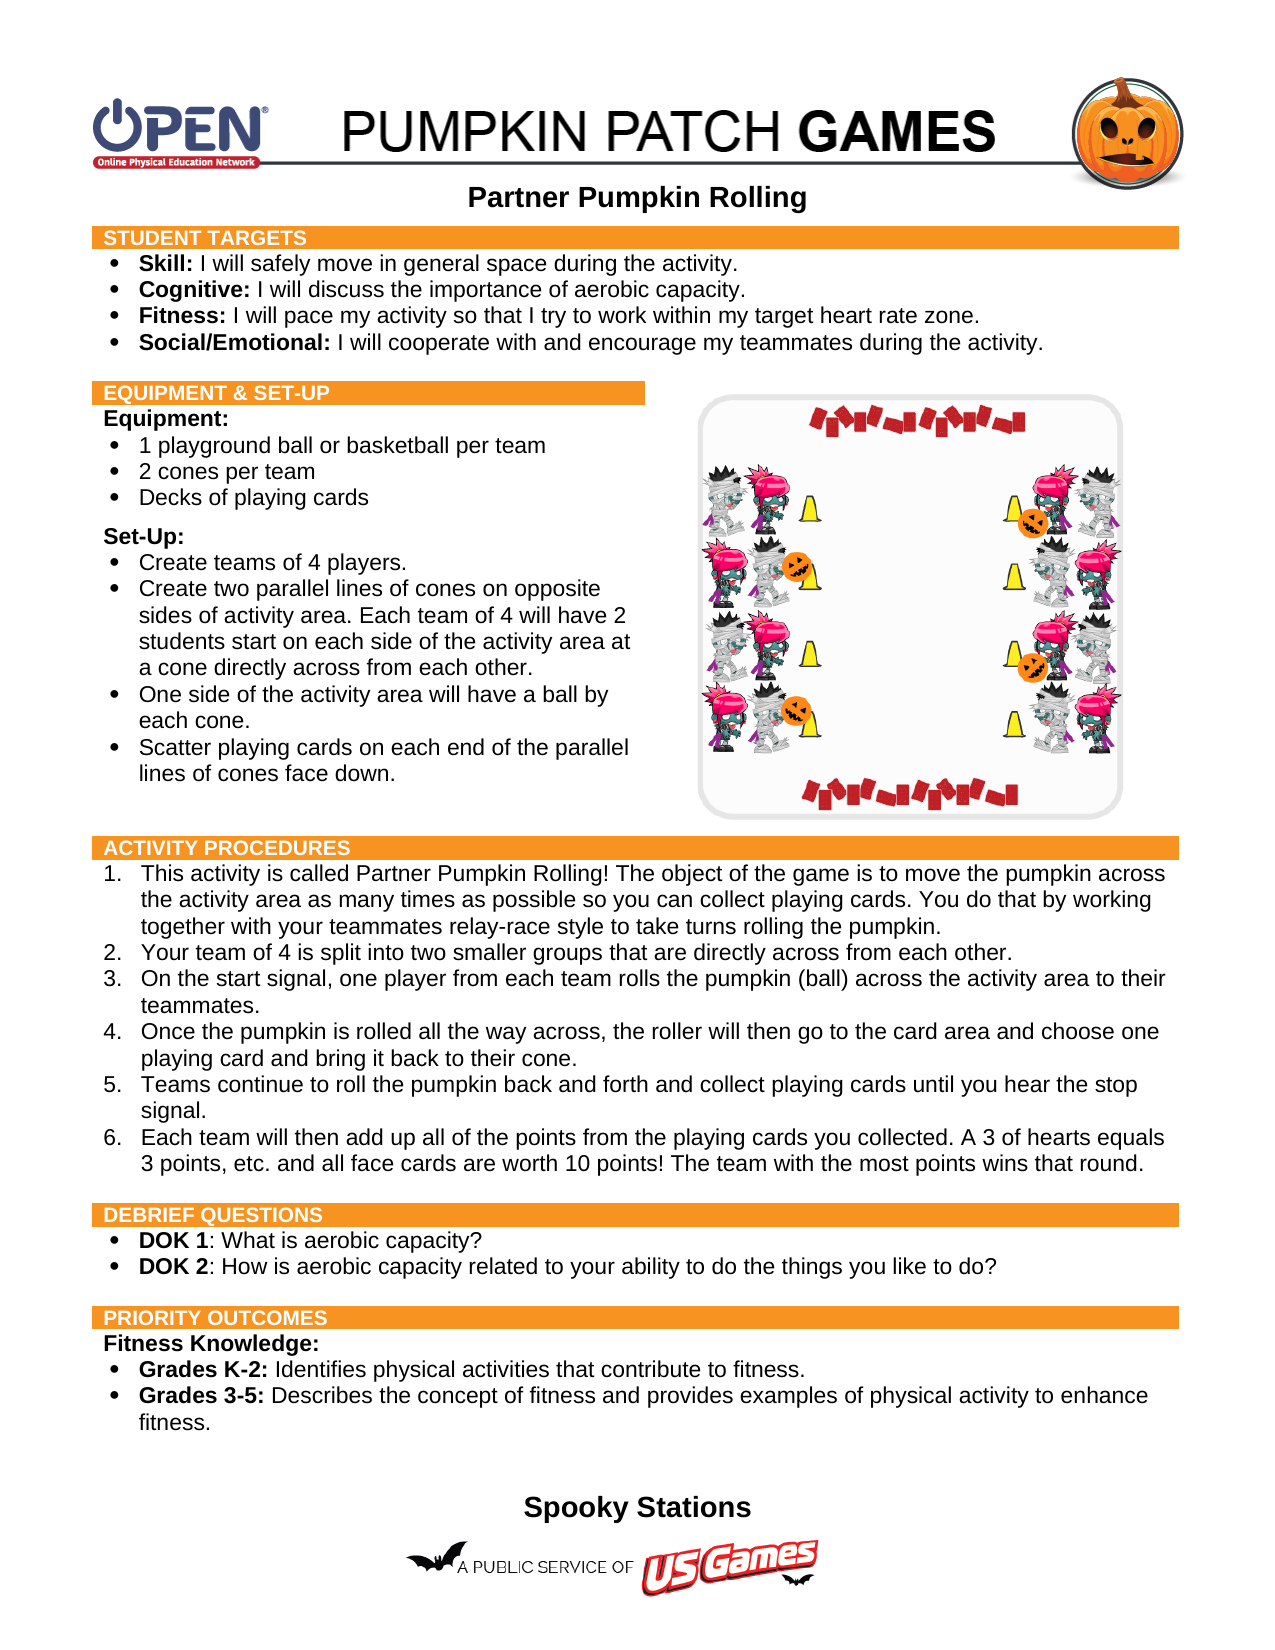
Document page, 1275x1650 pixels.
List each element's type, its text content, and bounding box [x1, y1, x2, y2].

picture [82, 75, 1193, 195]
table_cell PRIORITY OUTCOMES [92, 1306, 1179, 1329]
table_cell Skill: I will safely move in general space during the activity. Cognitive: I will discuss the importance of aerobic capacity. Fitness: I will pace my activity so that I try to work within my target heart rate zone. Social/Emotional: I will cooperate with and encourage my teammates during the activity. [92, 250, 1179, 381]
table_cell This activity is called Partner Pumpkin Rolling! The object of the game is to move the pumpkin across the activity area as many times as possible so you can collect playing cards. You do that by working together with your teammates relay-race style to take turns rolling the pumpkin. Your team of 4 is split into two smaller groups that are directly across from each other. On the start signal, one player from each team rolls the pumpkin (ball) across the activity area to their teammates. Once the pumpkin is rolled all the way across, the roller will then go to the card area and choose one playing card and bring it back to their cone. Teams continue to roll the pumpkin back and forth and collect playing cards until you hear the stop signal. Each team will then add up all of the points from the playing cards you collected. A 3 of hearts equals 3 points, etc. and all face cards are worth 10 points! The team with the most points wins that round. [92, 860, 1179, 1203]
table_cell DEBRIEF QUESTIONS [92, 1203, 1179, 1227]
table_cell [645, 381, 1179, 836]
table_cell DOK 1: What is aerobic capacity? DOK 2: How is aerobic capacity related to your ability to do the things you like to do? [92, 1227, 1179, 1306]
picture [692, 381, 1132, 832]
picture [119, 1528, 1155, 1607]
table_cell Equipment: 1 playground ball or basketball per team 2 cones per team Decks of playing cards Set-Up: Create teams of 4 players. Create two parallel lines of cones on opposite sides of activity area. Each team of 4 will have 2 students start on each side of the activity area at a cone directly across from each other. One side of the activity area will have a ball by each cone. Scatter playing cards on each end of the parallel lines of cones face down. [92, 405, 645, 836]
table_cell ACTIVITY PROCEDURES [92, 836, 1179, 860]
table_cell Fitness Knowledge: Grades K-2: Identifies physical activities that contribute to fitness. Grades 3-5: Describes the concept of fitness and provides examples of physical activity to enhance fitness. [92, 1330, 1179, 1461]
table_cell EQUIPMENT & SET-UP [92, 381, 645, 405]
text Partner Pumpkin Rolling [120, 180, 1155, 213]
table_header STUDENT TARGETS [92, 226, 1179, 249]
text Spooky Stations [120, 1490, 1155, 1524]
